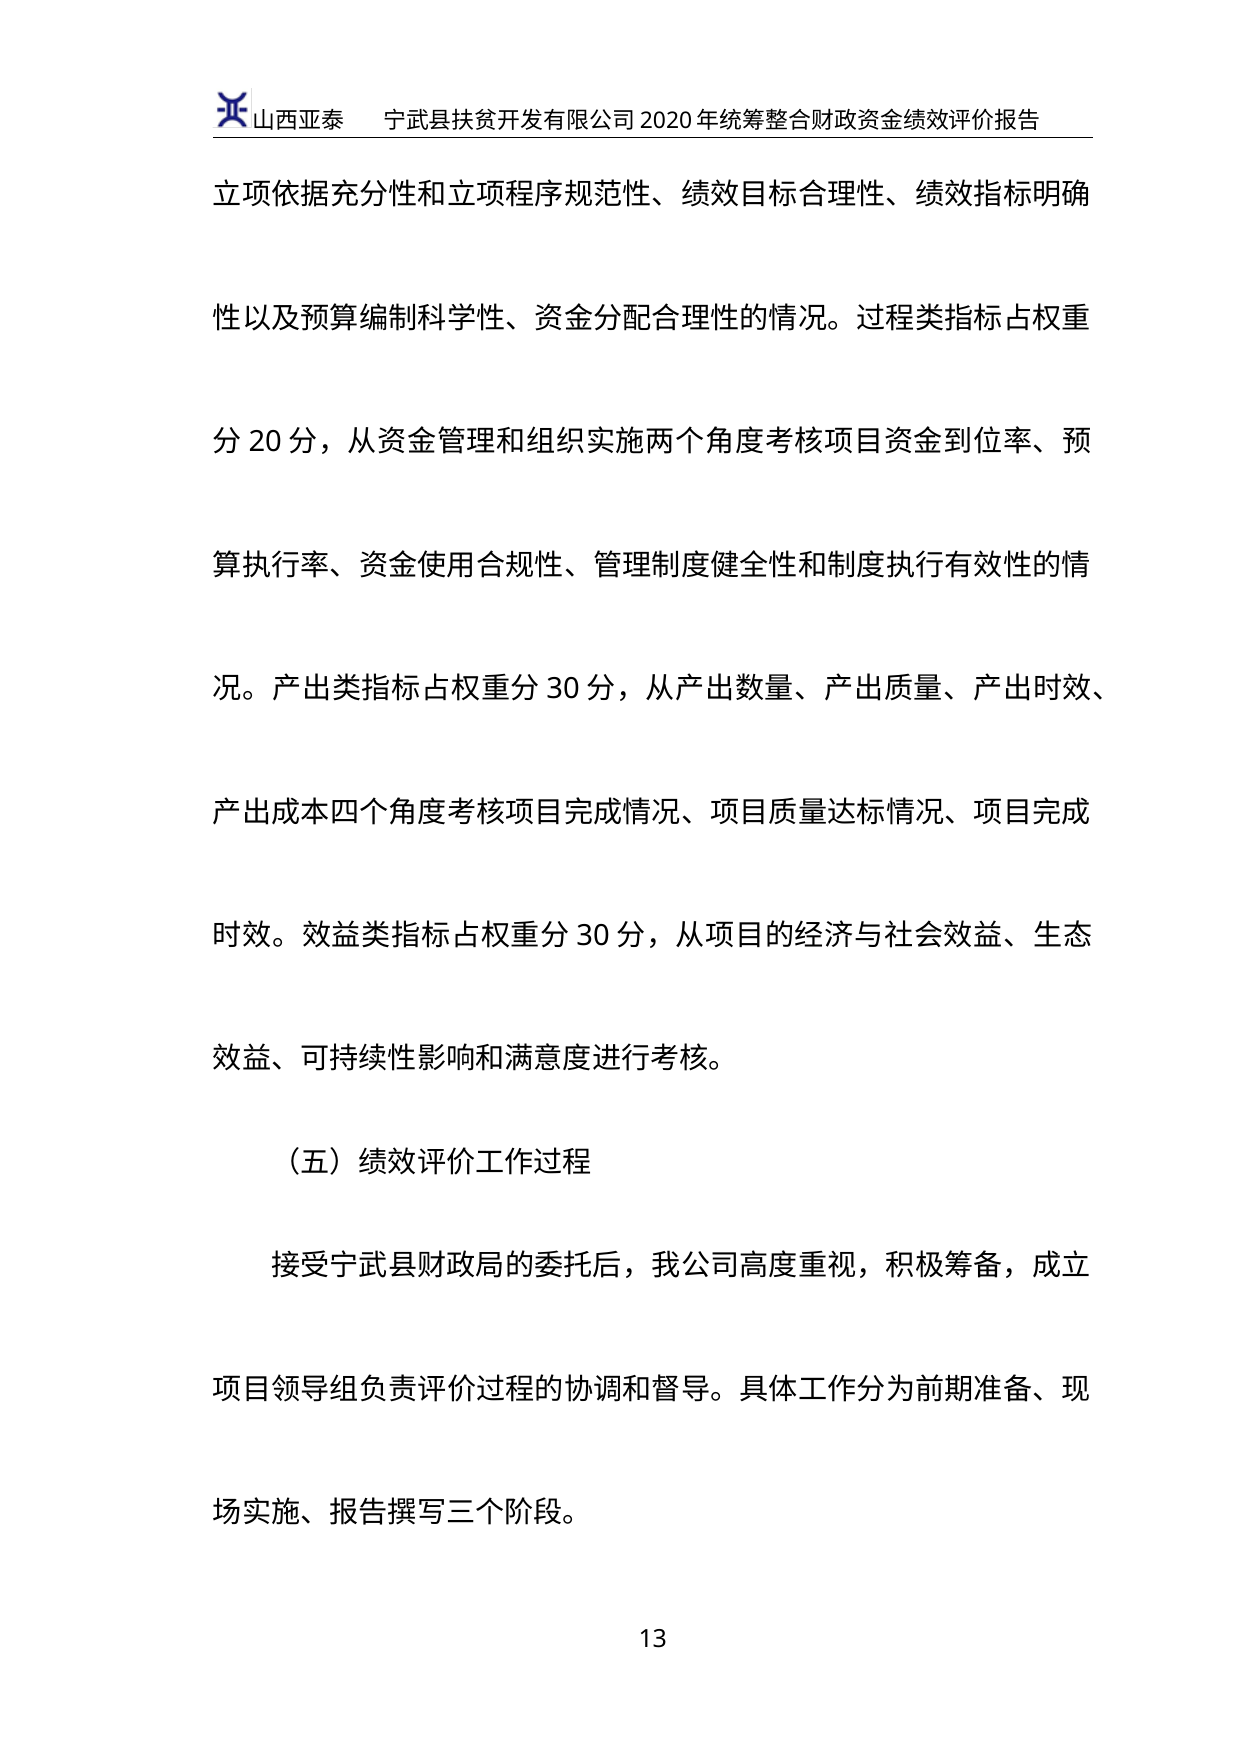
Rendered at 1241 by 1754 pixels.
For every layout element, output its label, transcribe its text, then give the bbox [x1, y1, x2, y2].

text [213, 151, 1093, 1097]
subtitle （五）绩效评价工作过程 [213, 1118, 1093, 1201]
picture [212, 88, 253, 129]
text 接受宁武县财政局的委托后，我公司高度重视，积极筹备，成立项目领导组负责评价过程的协调和督导。具体工作分为前期准备、现场实施、报告撰写三个阶段。 [213, 1222, 1093, 1551]
